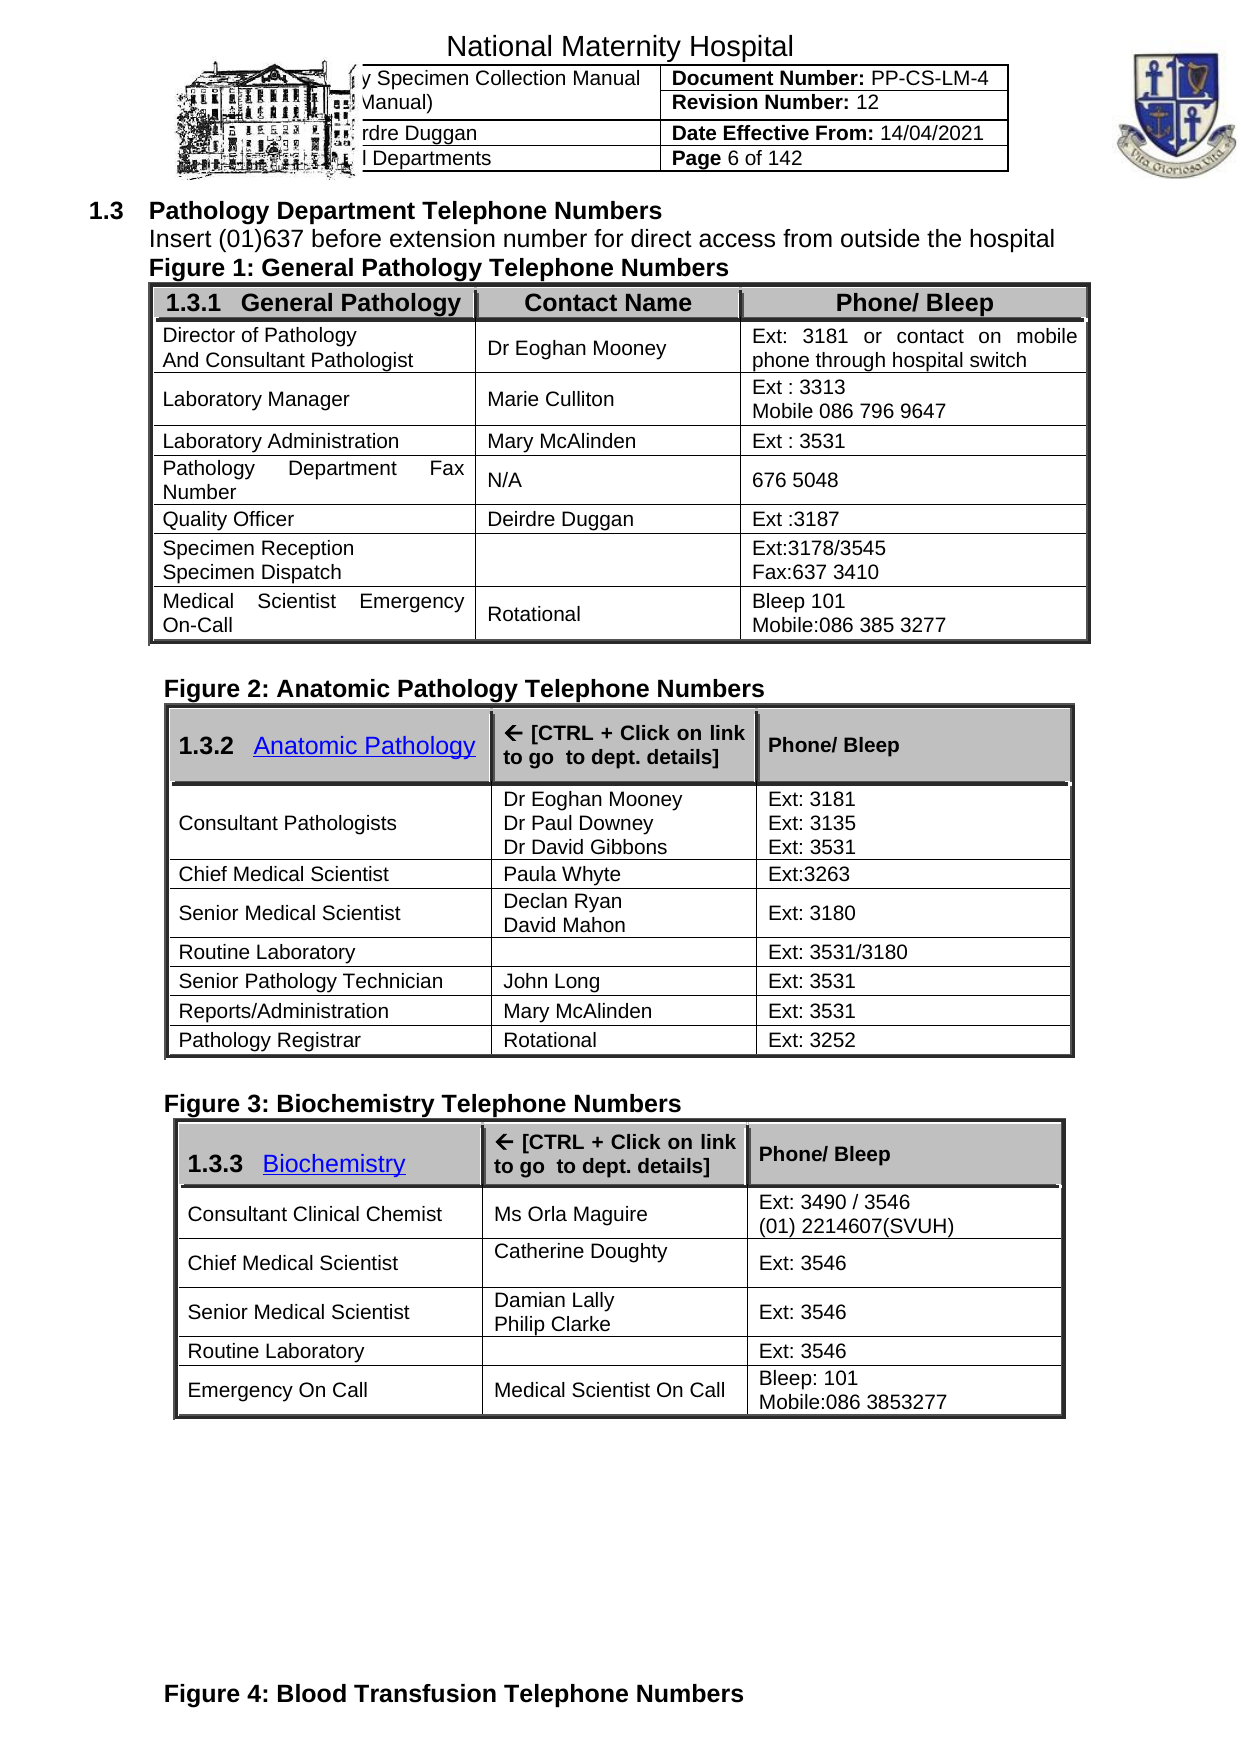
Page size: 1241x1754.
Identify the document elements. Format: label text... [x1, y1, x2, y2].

table_cell Emergency On Call [179, 1366, 482, 1414]
table_cell Ext: 3490 / 3546 (01) 2214607(SVUH) [748, 1184, 1062, 1238]
table_cell N/A [476, 456, 740, 504]
table_cell 676 5048 [741, 456, 1086, 504]
table_cell Senior Pathology Technician [170, 967, 491, 995]
table_header General Pathology [154, 287, 476, 317]
table_cell [492, 938, 756, 966]
table_cell Director of Pathology And Consultant Pathologist [153, 317, 475, 372]
table_cell Ext : 3531 [741, 426, 1086, 455]
table_cell Rotational [476, 587, 740, 639]
table_cell Ext: 3181 Ext: 3135 Ext: 3531 [757, 781, 1072, 859]
table_cell Dr Dr Paul Downey Dr David Gibbons [492, 787, 756, 859]
table_cell Ext :3187 [741, 505, 1086, 533]
table_header Phone/ Bleep [748, 1122, 1061, 1184]
picture [173, 50, 363, 179]
picture [1112, 40, 1240, 177]
table_cell Routine Laboratory [179, 1337, 482, 1365]
table_cell [170, 1026, 491, 1054]
table_cell Ext:3263 [757, 860, 1070, 888]
table_cell Ext: 3531/3180 [757, 938, 1070, 966]
table_cell Ext: 3546 [748, 1239, 1061, 1287]
table_cell Bleep: 101 Mobile:086 3853277 [748, 1366, 1061, 1414]
subtitle Pathology Department Telephone Numbers [89, 196, 1152, 224]
table_cell Laboratory Manager [154, 373, 475, 425]
table_header [CTRL + Click on link to go to dept. details] [483, 1122, 747, 1184]
table_cell Consultant Pathologists [169, 781, 491, 859]
table_cell [476, 426, 740, 455]
table_cell Ext: 3546 [748, 1337, 1061, 1365]
table_header Phone/ Bleep [757, 708, 1070, 781]
table_cell Pathology Department Fax Number [154, 456, 475, 504]
table_cell Medical Scientist Emergency On-Call [154, 587, 475, 639]
table_cell Ext: 3181 or contact on mobile phone through hospital switch [741, 317, 1088, 372]
table_header Phone/ Bleep [741, 287, 1086, 317]
table_cell [476, 373, 740, 425]
table_cell Catherine Doughty [483, 1239, 747, 1287]
text Figure 1: General Pathology Telephone Numbers [89, 253, 1152, 282]
table_header Biochemistry [179, 1122, 483, 1184]
text Insert (01)637 before extension number for direct access from outside the hospital [89, 224, 1152, 253]
table_cell Ms [483, 1190, 747, 1238]
table_cell Ext: 3531 [757, 967, 1070, 995]
table_cell Medical Scientist On Call [483, 1366, 747, 1414]
table_cell Quality Officer [154, 505, 475, 533]
text Figure 3: Biochemistry Telephone Numbers [89, 1089, 1152, 1117]
table_cell Chief Medical Scientist [170, 860, 491, 888]
table_cell Senior Medical Scientist [170, 889, 491, 937]
text Figure 2: Anatomic Pathology Telephone Numbers [89, 674, 1152, 703]
table_header [CTRL + Click on link to go to dept. details] [492, 708, 757, 781]
table_cell [476, 534, 740, 586]
table_cell Consultant Clinical Chemist [178, 1184, 482, 1238]
table_cell Paula Whyte [492, 860, 756, 888]
table_cell Laboratory Administration [154, 426, 475, 455]
table_cell [492, 967, 756, 995]
text Figure 4: Blood Transfusion Telephone Numbers [89, 1679, 1152, 1708]
table_cell Rotational [492, 1026, 756, 1054]
table_cell Deirdre Duggan [476, 505, 740, 533]
table_cell Routine Laboratory [170, 938, 491, 966]
table_cell Damian Lally Philip Clarke [483, 1288, 747, 1336]
table_cell Chief Medical Scientist [179, 1239, 482, 1287]
table_cell [483, 1337, 747, 1365]
table_cell Ext: 3546 [748, 1288, 1061, 1336]
table_cell Declan Ryan David Mahon [492, 889, 756, 937]
table_cell Specimen Reception Specimen Dispatch [154, 534, 475, 586]
table_cell Bleep 101 Mobile:086 385 3277 [741, 587, 1086, 639]
table_cell Dr Eoghan Mooney [476, 323, 740, 372]
table_header Contact Name [476, 287, 741, 317]
table_cell Ext: 3180 [757, 889, 1070, 937]
table_cell Ext: 3531 [757, 996, 1070, 1024]
table_cell Senior Medical Scientist [179, 1288, 482, 1336]
table_header Anatomic Pathology [170, 708, 492, 781]
table_cell Ext : 3313 Mobile 086 796 9647 [741, 373, 1086, 425]
table_cell Ext: 3252 [757, 1026, 1070, 1054]
table_cell Ext:3178/3545 Fax:637 3410 [741, 534, 1086, 586]
table_cell [492, 996, 756, 1024]
table_cell Reports/Administration [170, 996, 491, 1024]
